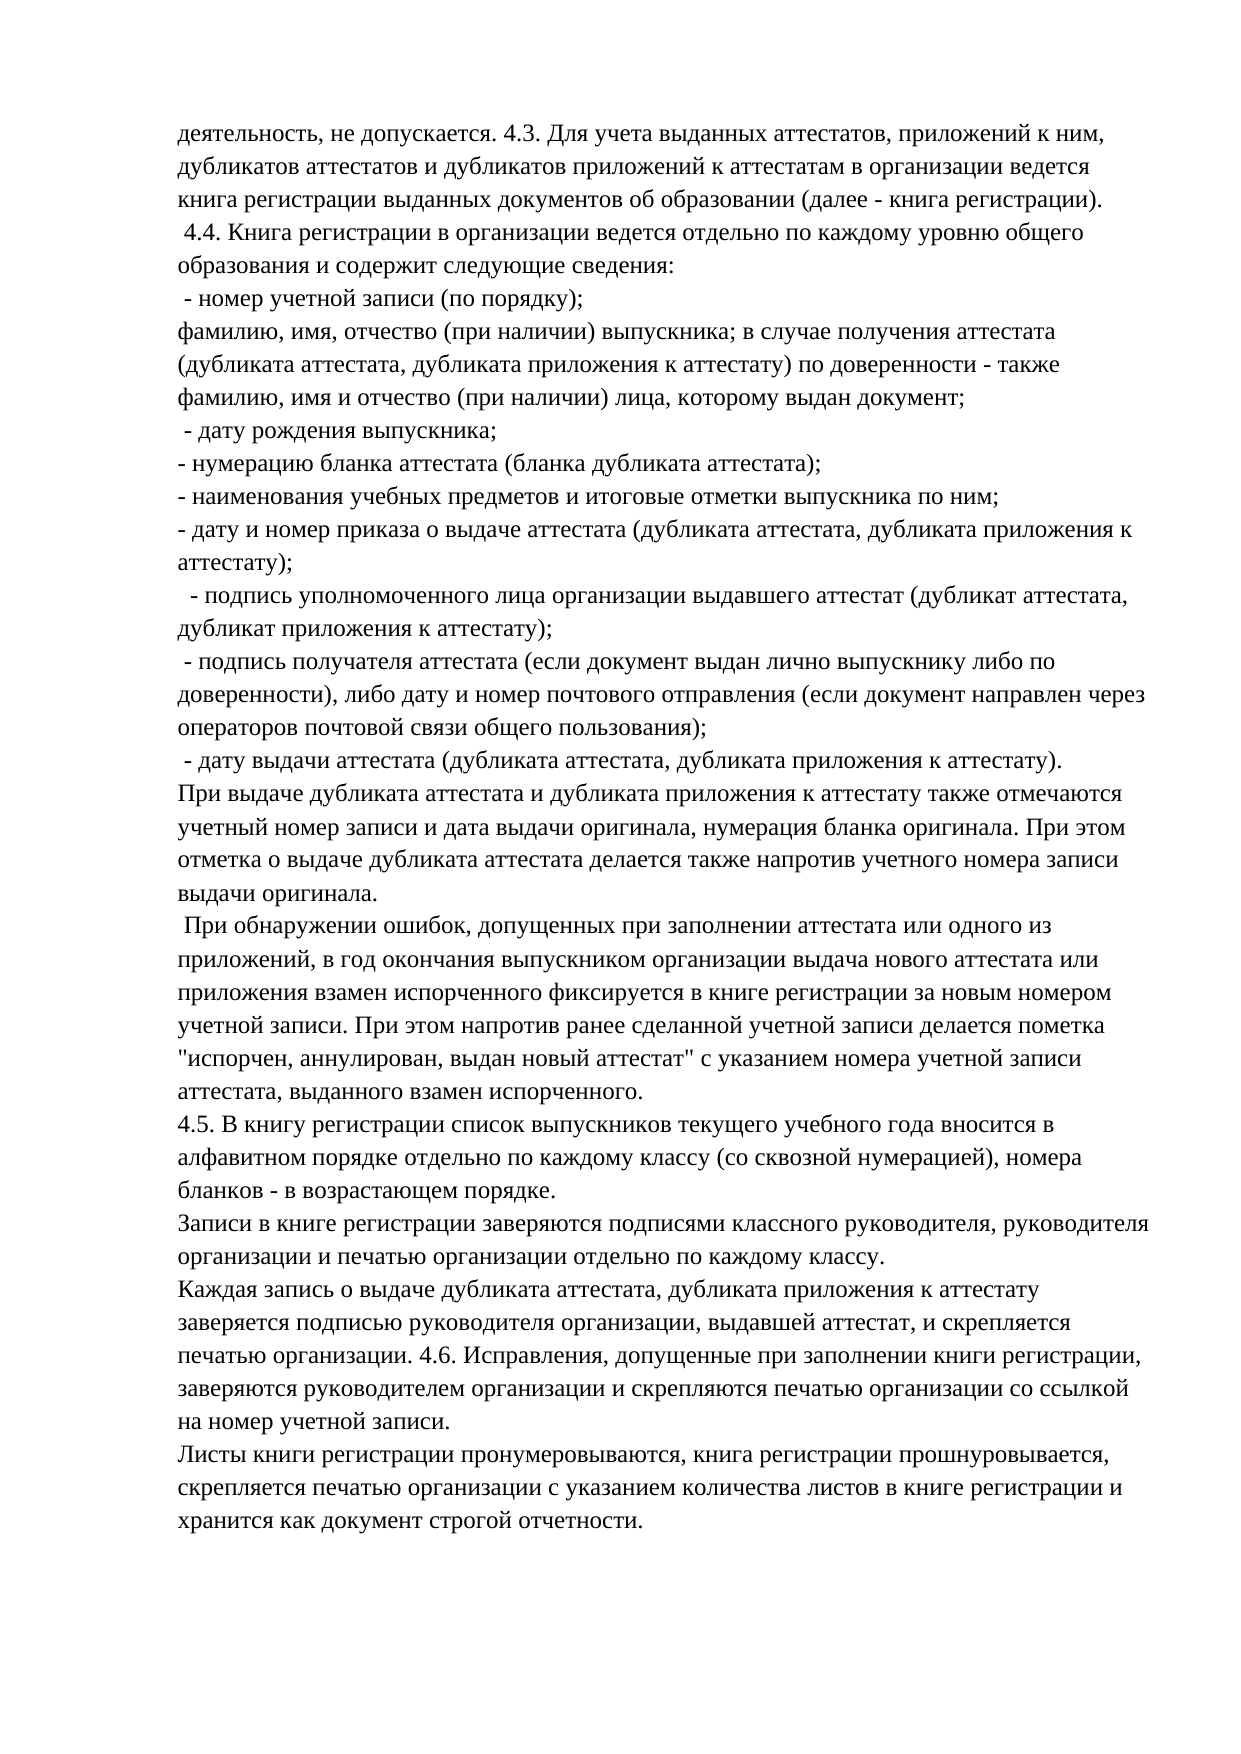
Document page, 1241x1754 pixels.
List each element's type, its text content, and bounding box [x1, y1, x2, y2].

text При обнаружении ошибок, допущенных при заполнении аттестата или одного из приложений, в год окончания выпускником организации выдача нового аттестата или приложения взамен испорченного фиксируется в книге регистрации за новым номером учетной записи. При этом напротив ранее сделанной учетной записи делается пометка "испорчен, аннулирован, выдан новый аттестат" с указанием номера учетной записи аттестата, выданного взамен испорченного. [177, 911, 1152, 1104]
text - номер учетной записи (по порядку); [177, 283, 1152, 312]
text 4.4. Книга регистрации в организации ведется отдельно по каждому уровню общего образования и содержит следующие сведения: [177, 217, 1152, 279]
text - дату и номер приказа о выдаче аттестата (дубликата аттестата, дубликата приложения к аттестату); [177, 514, 1152, 576]
text 4.5. В книгу регистрации список выпускников текущего учебного года вносится в алфавитном порядке отдельно по каждому классу (со сквозной нумерацией), номера бланков - в возрастающем порядке. [177, 1109, 1152, 1203]
text - наименования учебных предметов и итоговые отметки выпускника по ним; [177, 481, 1152, 510]
text фамилию, имя, отчество (при наличии) выпускника; в случае получения аттестата (дубликата аттестата, дубликата приложения к аттестату) по доверенности - также фамилию, имя и отчество (при наличии) лица, которому выдан документ; [177, 316, 1152, 411]
text Записи в книге регистрации заверяются подписями классного руководителя, руководителя организации и печатью организации отдельно по каждому классу. [177, 1208, 1152, 1269]
text - подпись уполномоченного лица организации выдавшего аттестат (дубликат аттестата, дубликат приложения к аттестату); [177, 580, 1152, 642]
text Листы книги регистрации пронумеровываются, книга регистрации прошнуровывается, скрепляется печатью организации с указанием количества листов в книге регистрации и хранится как документ строгой отчетности. [177, 1439, 1152, 1534]
text При выдаче дубликата аттестата и дубликата приложения к аттестату также отмечаются учетный номер записи и дата выдачи оригинала, нумерация бланка оригинала. При этом отметка о выдаче дубликата аттестата делается также напротив учетного номера записи выдачи оригинала. [177, 778, 1152, 906]
text - дату выдачи аттестата (дубликата аттестата, дубликата приложения к аттестату). [177, 746, 1152, 774]
text - нумерацию бланка аттестата (бланка дубликата аттестата); [177, 448, 1152, 477]
text - дату рождения выпускника; [177, 415, 1152, 444]
text - подпись получателя аттестата (если документ выдан лично выпускнику либо по доверенности), либо дату и номер почтового отправления (если документ направлен через операторов почтовой связи общего пользования); [177, 646, 1152, 741]
text Каждая запись о выдаче дубликата аттестата, дубликата приложения к аттестату заверяется подписью руководителя организации, выдавшей аттестат, и скрепляется печатью организации. 4.6. Исправления, допущенные при заполнении книги регистрации, заверяются руководителем организации и скрепляются печатью организации со ссылкой на номер учетной записи. [177, 1274, 1152, 1435]
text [177, 118, 1152, 213]
